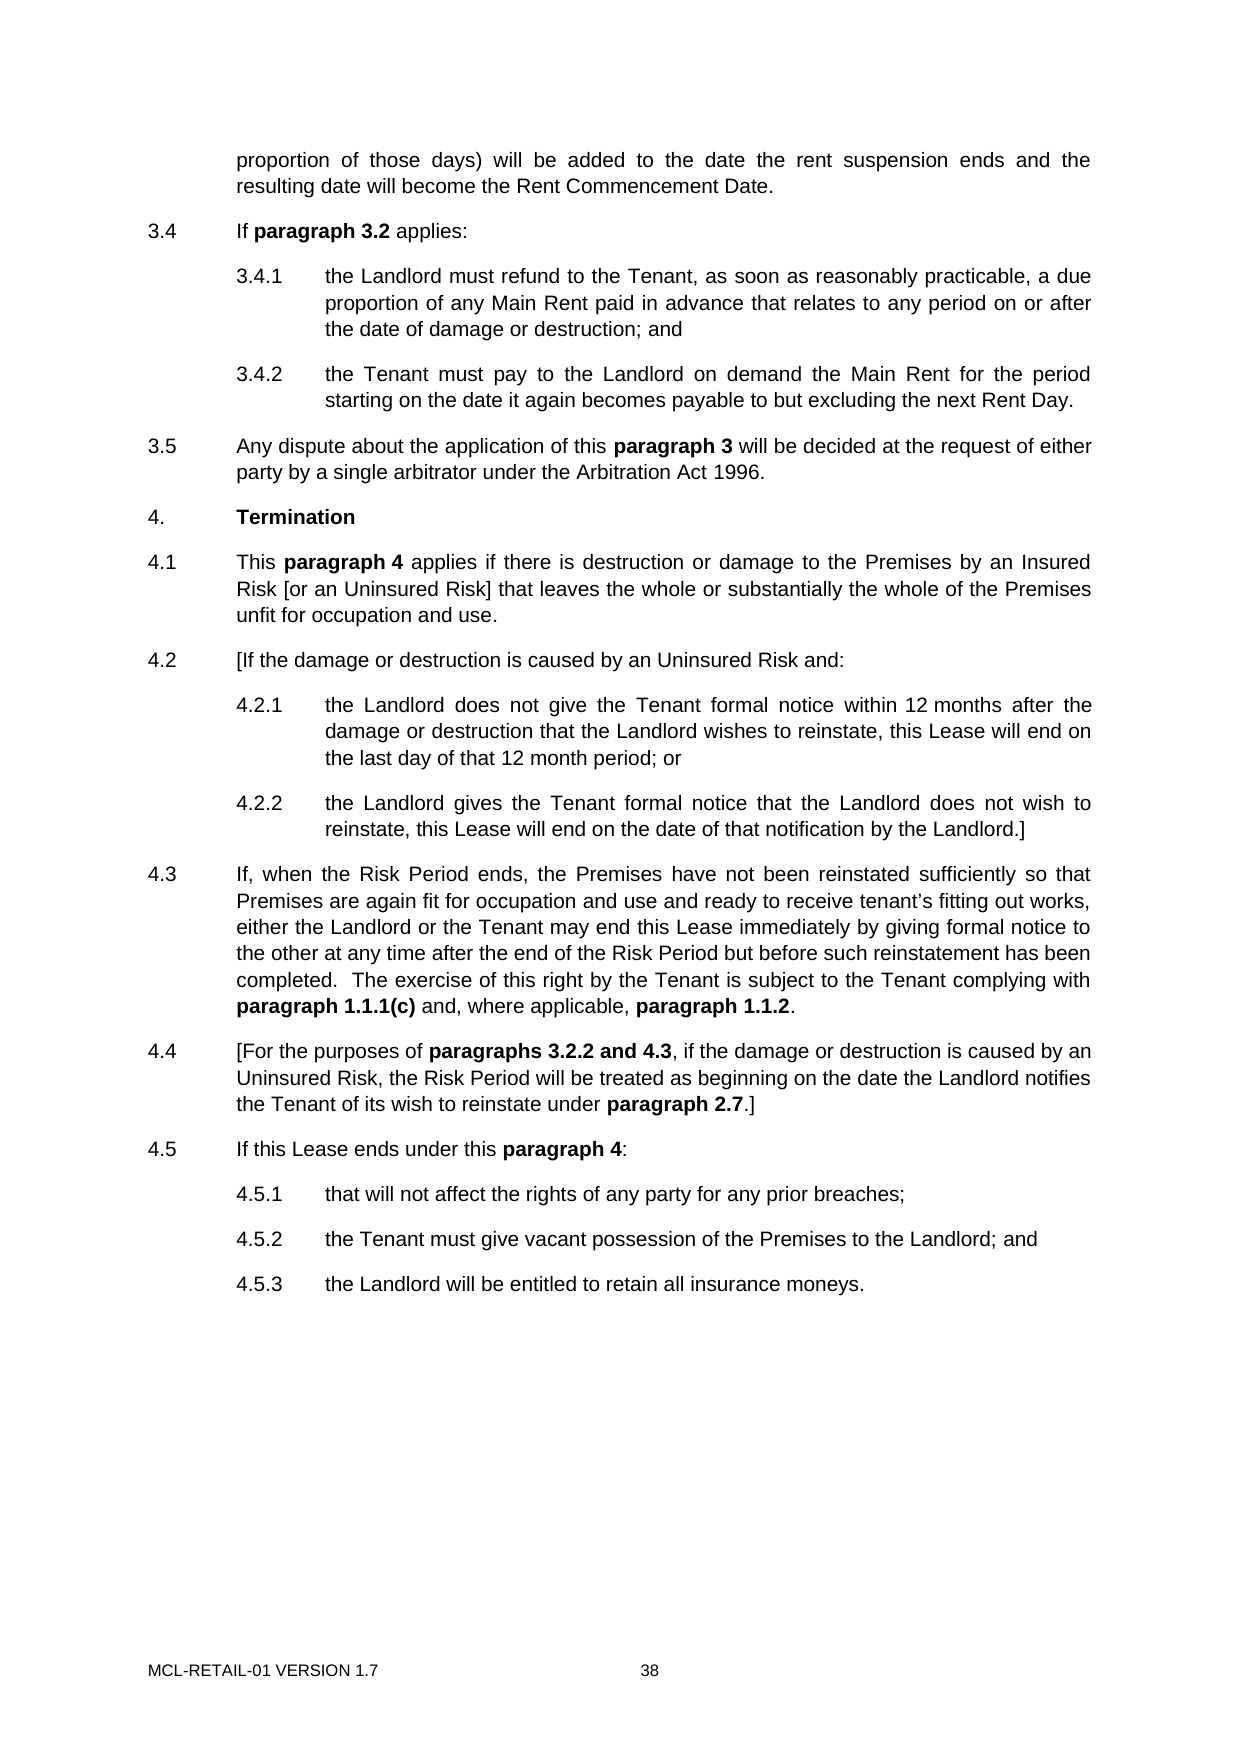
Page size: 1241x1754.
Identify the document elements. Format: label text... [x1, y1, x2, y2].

text that will not affect the rights of any party for any prior breaches; [236, 1182, 1093, 1206]
text If paragraph 3.2 applies: [148, 219, 1093, 243]
text This paragraph 4 applies if there is destruction or damage to the Premises by an Insured Risk [or an Uninsured Risk] that leaves the whole or substantially the whole of the Premises unfit for occupation and use. [148, 550, 1093, 627]
text [For the purposes of paragraphs 3.2.2 and 4.3, if the damage or destruction is caused by an Uninsured Risk, the Risk Period will be treated as beginning on the date the Landlord notifies the Tenant of its wish to reinstate under paragraph 2.7.] [148, 1039, 1093, 1116]
text [If the damage or destruction is caused by an Uninsured Risk and: [148, 648, 1093, 672]
text the Landlord does not give the Tenant formal notice within 12 months after the damage or destruction that the Landlord wishes to reinstate, this Lease will end on the last day of that 12 month period; or [236, 693, 1093, 769]
text the Tenant must give vacant possession of the Premises to the Landlord; and [236, 1227, 1093, 1251]
text Any dispute about the application of this paragraph 3 will be decided at the request of either party by a single arbitrator under the Arbitration Act 1996. [148, 433, 1093, 484]
text the Landlord must refund to the Tenant, as soon as reasonably practicable, a due proportion of any Main Rent paid in advance that relates to any period on or after the date of damage or destruction; and [236, 264, 1093, 341]
text If, when the Risk Period ends, the Premises have not been reinstated sufficiently so that Premises are again fit for occupation and use and ready to receive tenant’s fitting out works, either the Landlord or the Tenant may end this Lease immediately by giving formal notice to the other at any time after the end of the Risk Period but before such reinstatement has been completed. The exercise of this right by the Tenant is subject to the Tenant complying with paragraph 1.1.1(c) and, where applicable, paragraph 1.1.2. [148, 862, 1093, 1018]
text the Tenant must pay to the Landlord on demand the Main Rent for the period starting on the date it again becomes payable to but excluding the next Rent Day. [236, 362, 1093, 412]
text the Landlord gives the Tenant formal notice that the Landlord does not wish to reinstate, this Lease will end on the date of that notification by the Landlord.] [236, 791, 1093, 841]
text Termination [148, 505, 1093, 529]
text If this Lease ends under this paragraph 4: [148, 1137, 1093, 1161]
text the Landlord will be entitled to retain all insurance moneys. [236, 1272, 1093, 1296]
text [148, 148, 1093, 198]
